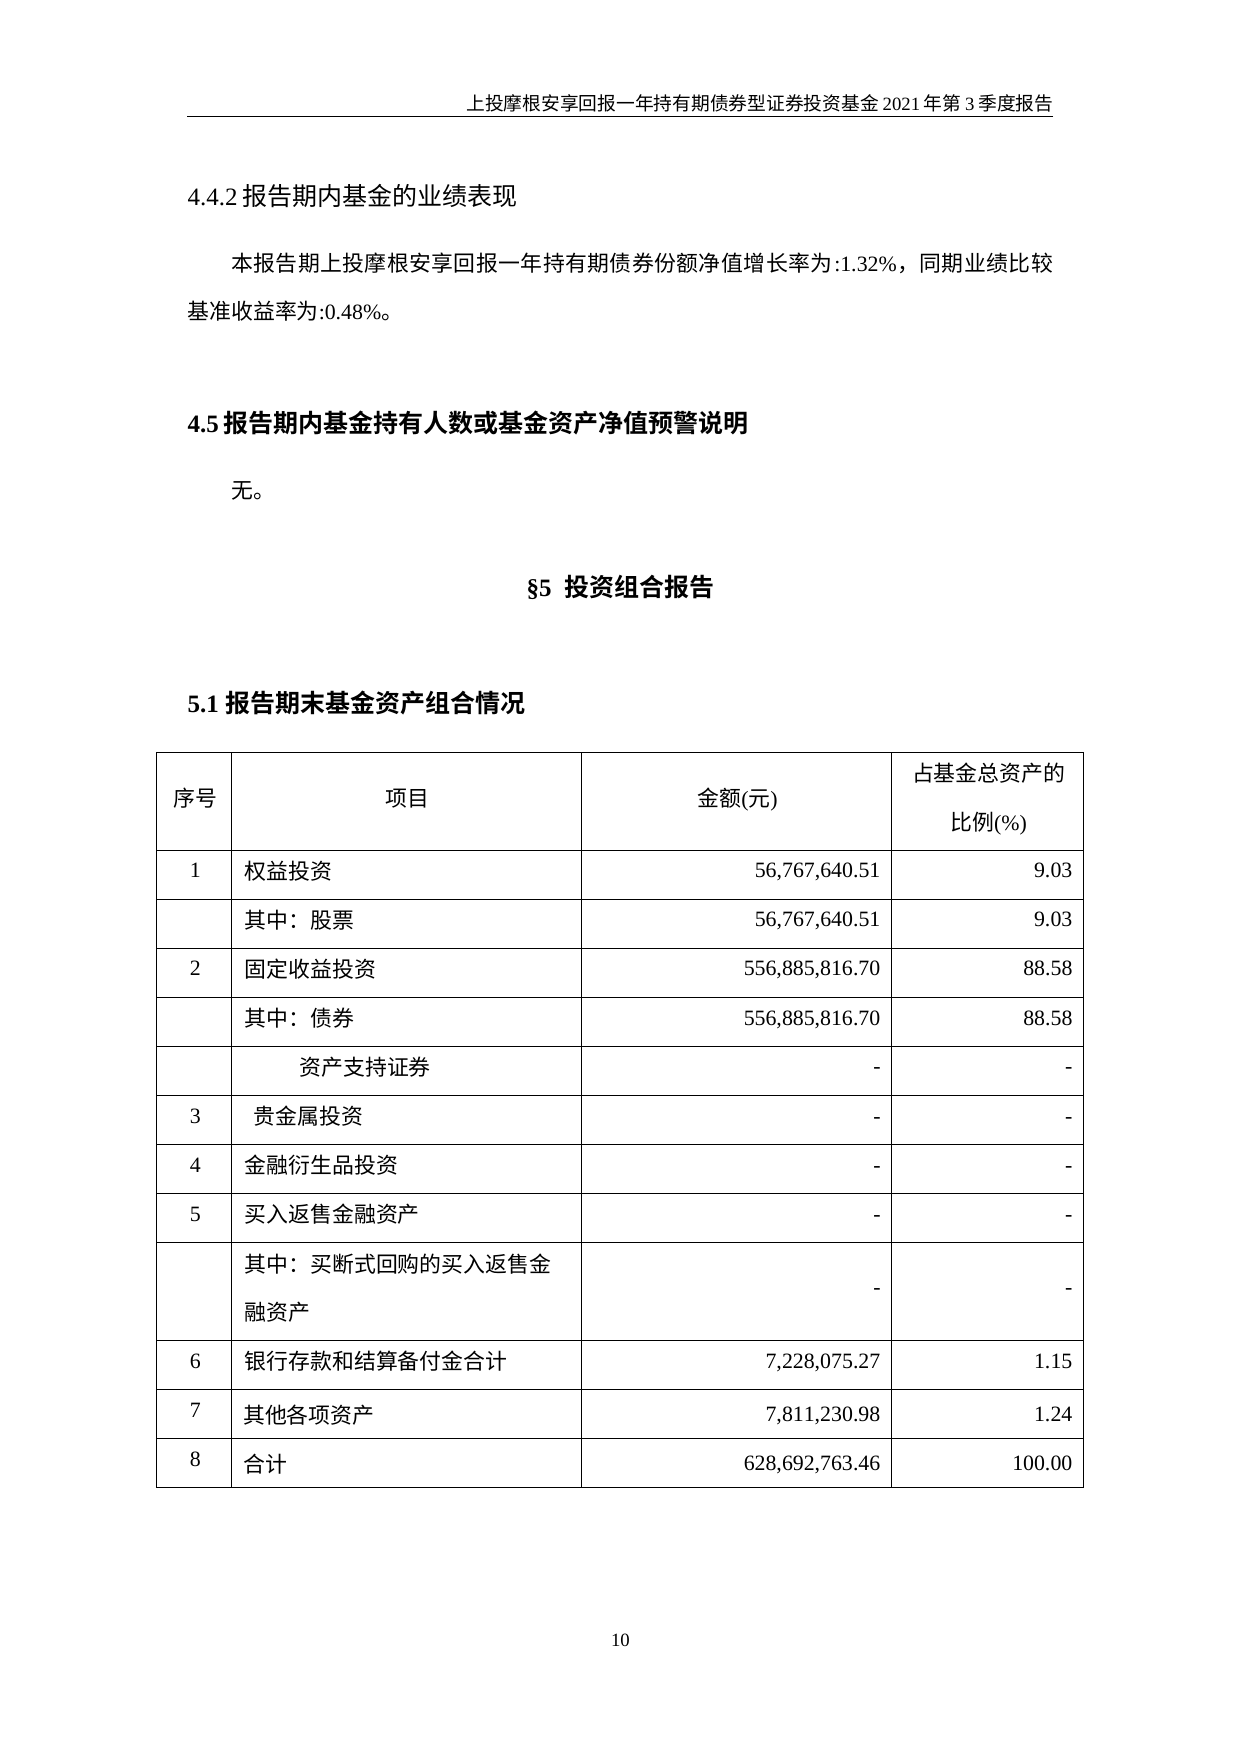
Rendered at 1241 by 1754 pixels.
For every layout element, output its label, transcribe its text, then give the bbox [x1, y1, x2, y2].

table_cell 4 [157, 1145, 231, 1193]
text 4.5报告期内基金持有人数或基金资产净值预警说明 [187, 389, 1053, 454]
table_cell [157, 1047, 231, 1095]
table_cell 买入返售金融资产 [232, 1194, 581, 1242]
table_cell 其中：债券 [232, 998, 581, 1046]
table_cell 5 [157, 1194, 231, 1242]
text 本报告期上投摩根安享回报一年持有期债券份额净值增长率为:1.32%，同期业绩比较基准收益率为:0.48%。 [187, 245, 1053, 326]
table_cell 1 [157, 851, 231, 899]
table_cell 7 [157, 1390, 231, 1438]
table_cell - [892, 1243, 1083, 1340]
text 4.4.2报告期内基金的业绩表现 [187, 162, 1053, 227]
table_cell 88.58 [892, 949, 1083, 997]
table_header 序号 [157, 753, 231, 849]
table_cell 权益投资 [232, 851, 581, 899]
table_cell 合计 [232, 1439, 581, 1487]
table_cell 银行存款和结算备付金合计 [232, 1341, 581, 1389]
table_header 占基金总资产的比例(%) [892, 753, 1083, 849]
table_cell 3 [157, 1096, 231, 1144]
table_cell 556,885,816.70 [582, 998, 891, 1046]
table_cell [157, 998, 231, 1046]
table_cell 88.58 [892, 998, 1083, 1046]
table_cell 56,767,640.51 [582, 851, 891, 899]
table_cell 100.00 [892, 1439, 1083, 1487]
table_cell - [582, 1047, 891, 1095]
text 无。 [187, 472, 1053, 505]
table_cell - [582, 1194, 891, 1242]
table_cell - [582, 1096, 891, 1144]
table_cell 1.15 [892, 1341, 1083, 1389]
table_cell 7,811,230.98 [582, 1390, 891, 1438]
table_cell 其中：买断式回购的买入返售金融资产 [232, 1243, 581, 1340]
table_cell 1.24 [892, 1390, 1083, 1438]
table_cell 628,692,763.46 [582, 1439, 891, 1487]
table_cell - [892, 1047, 1083, 1095]
table_cell 其他各项资产 [232, 1390, 581, 1438]
table_cell 556,885,816.70 [582, 949, 891, 997]
table_cell 6 [157, 1341, 231, 1389]
table_cell - [892, 1194, 1083, 1242]
table_cell 9.03 [892, 900, 1083, 948]
table_cell [157, 900, 231, 948]
table_cell - [892, 1145, 1083, 1193]
table_cell - [892, 1096, 1083, 1144]
table_cell 56,767,640.51 [582, 900, 891, 948]
table_cell - [582, 1145, 891, 1193]
table_cell 资产支持证券 [232, 1047, 581, 1095]
table_cell 8 [157, 1439, 231, 1487]
table_cell 2 [157, 949, 231, 997]
table_cell 贵金属投资 [232, 1096, 581, 1144]
text 5.1 报告期末基金资产组合情况 [187, 669, 1053, 734]
table_cell 固定收益投资 [232, 949, 581, 997]
table_cell [157, 1243, 231, 1340]
table_cell 7,228,075.27 [582, 1341, 891, 1389]
table_cell - [582, 1243, 891, 1340]
table_cell 9.03 [892, 851, 1083, 899]
table_header 金额(元) [582, 753, 891, 849]
subtitle §5 投资组合报告 [187, 553, 1053, 618]
table_header 项目 [232, 753, 581, 849]
table_cell 金融衍生品投资 [232, 1145, 581, 1193]
table_cell 其中：股票 [232, 900, 581, 948]
